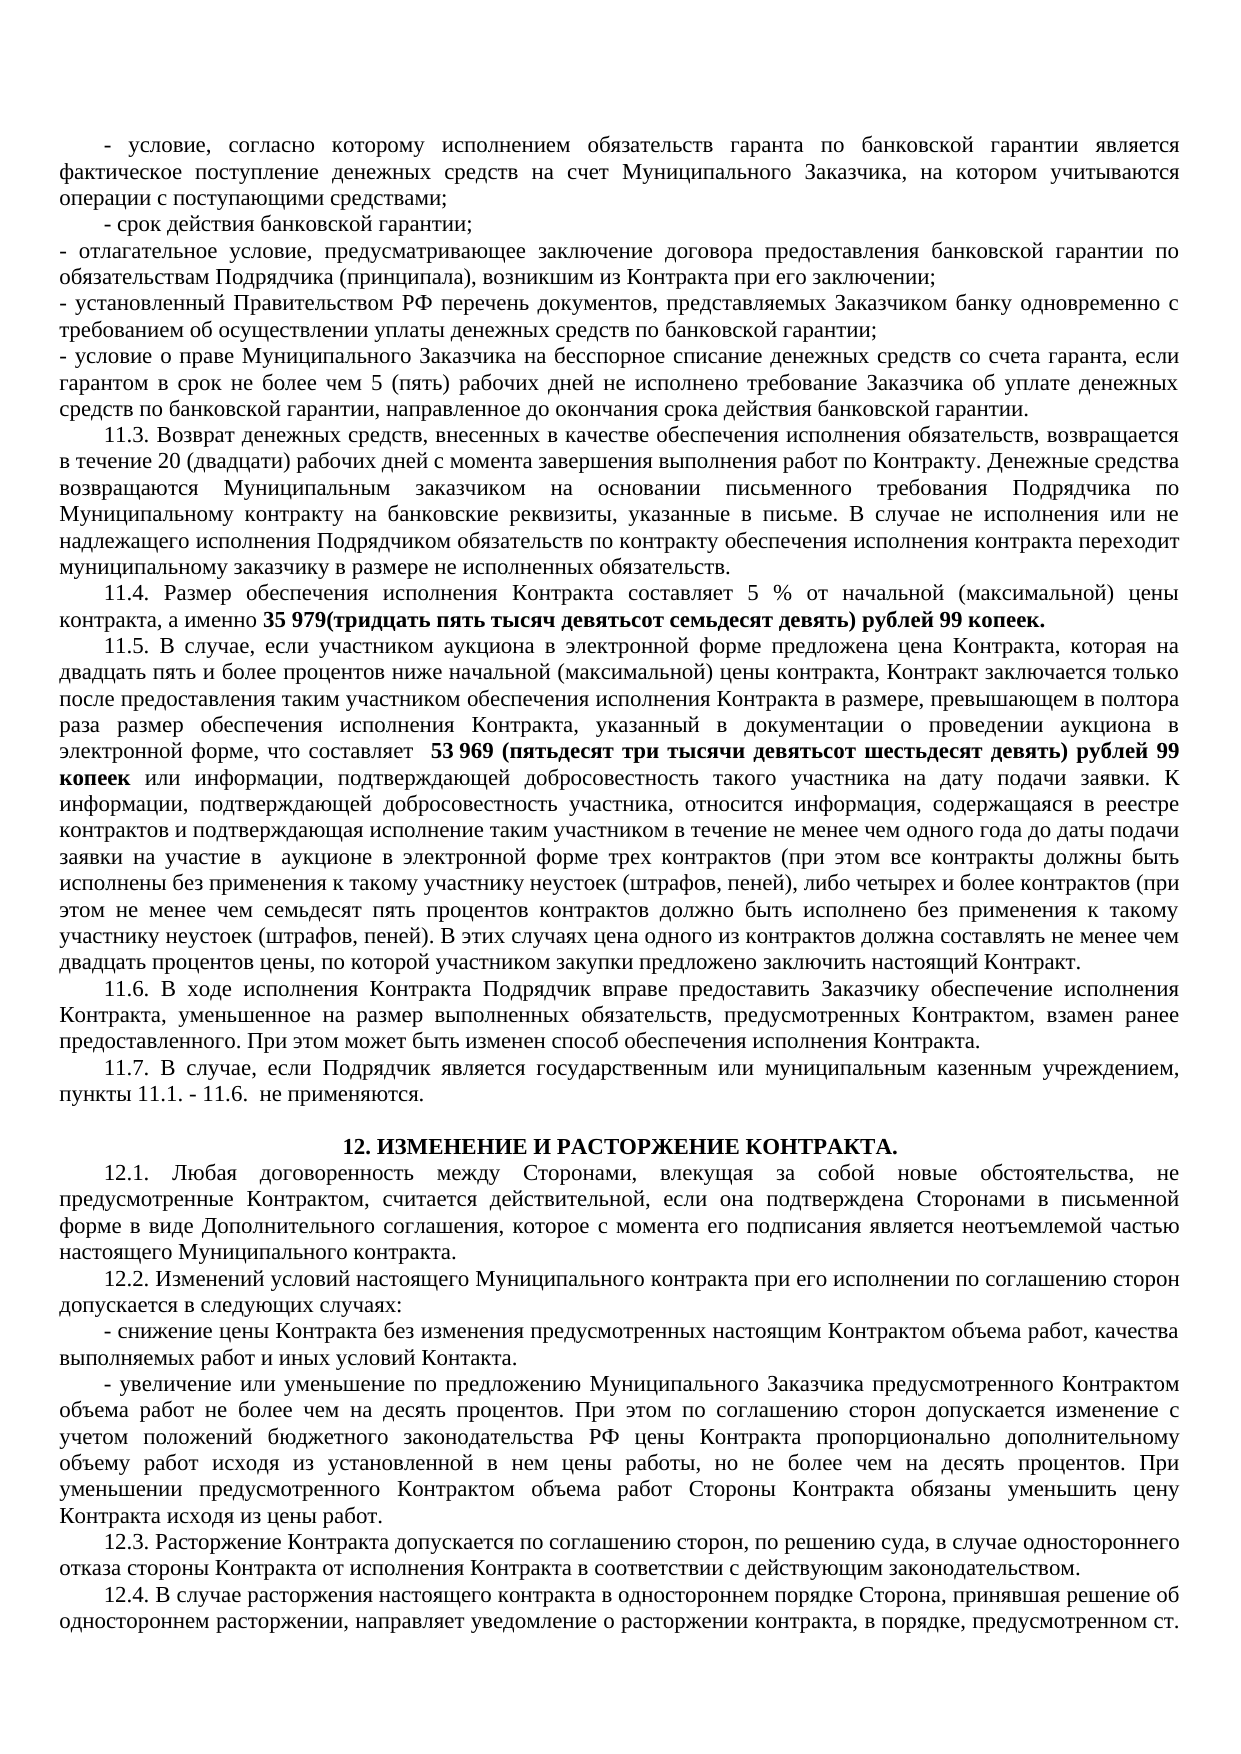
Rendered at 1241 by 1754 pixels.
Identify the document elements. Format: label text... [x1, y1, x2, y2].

text - установленный Правительством РФ перечень документов, представляемых Заказчиком банку одновременно с требованием об осуществлении уплаты денежных средств по банковской гарантии; [59, 289, 1181, 342]
text 12.3. Расторжение Контракта допускается по соглашению сторон, по решению суда, в случае одностороннего отказа стороны Контракта от исполнения Контракта в соответствии с действующим законодательством. [59, 1528, 1181, 1581]
text 11.3. Возврат денежных средств, внесенных в качестве обеспечения исполнения обязательств, возвращается в течение 20 (двадцати) рабочих дней с момента завершения выполнения работ по Контракту. Денежные средства возвращаются Муниципальным заказчиком на основании письменного требования Подрядчика по Муниципальному контракту на банковские реквизиты, указанные в письме. В случае не исполнения или не надлежащего исполнения Подрядчиком обязательств по контракту обеспечения исполнения контракта переходит муниципальному заказчику в размере не исполненных обязательств. [59, 421, 1181, 579]
text 11.4. Размер обеспечения исполнения Контракта составляет 5 % от начальной (максимальной) цены контракта, а именно 35 979(тридцать пять тысяч девятьсот семьдесят девять) рублей 99 копеек. [59, 579, 1181, 632]
text - срок действия банковской гарантии; [59, 210, 1181, 237]
text 11.7. В случае, если Подрядчик является государственным или муниципальным казенным учреждением, пункты 11.1. - 11.6. не применяются. [59, 1054, 1181, 1106]
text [59, 1581, 1181, 1633]
text 12.2. Изменений условий настоящего Муниципального контракта при его исполнении по соглашению сторон допускается в следующих случаях: [59, 1264, 1181, 1317]
text - увеличение или уменьшение по предложению Муниципального Заказчика предусмотренного Контрактом объема работ не более чем на десять процентов. При этом по соглашению сторон допускается изменение с учетом положений бюджетного законодательства РФ цены Контракта пропорционально дополнительному объему работ исходя из установленной в нем цены работы, но не более чем на десять процентов. При уменьшении предусмотренного Контрактом объема работ Стороны Контракта обязаны уменьшить цену Контракта исходя из цены работ. [59, 1370, 1181, 1528]
text - условие, согласно которому исполнением обязательств гаранта по банковской гарантии является фактическое поступление денежных средств на счет Муниципального Заказчика, на котором учитываются операции с поступающими средствами; [59, 131, 1181, 210]
text - условие о праве Муниципального Заказчика на бесспорное списание денежных средств со счета гаранта, если гарантом в срок не более чем 5 (пять) рабочих дней не исполнено требование Заказчика об уплате денежных средств по банковской гарантии, направленное до окончания срока действия банковской гарантии. [59, 342, 1181, 421]
text - снижение цены Контракта без изменения предусмотренных настоящим Контрактом объема работ, качества выполняемых работ и иных условий Контакта. [59, 1317, 1181, 1370]
text - отлагательное условие, предусматривающее заключение договора предоставления банковской гарантии по обязательствам Подрядчика (принципала), возникшим из Контракта при его заключении; [59, 237, 1181, 289]
text 11.6. В ходе исполнения Контракта Подрядчик вправе предоставить Заказчику обеспечение исполнения Контракта, уменьшенное на размер выполненных обязательств, предусмотренных Контрактом, взамен ранее предоставленного. При этом может быть изменен способ обеспечения исполнения Контракта. [59, 975, 1181, 1054]
text 12. Изменение и расторжение контракта. [59, 1133, 1181, 1159]
text 11.5. В случае, если участником аукциона в электронной форме предложена цена Контракта, которая на двадцать пять и более процентов ниже начальной (максимальной) цены контракта, Контракт заключается только после предоставления таким участником обеспечения исполнения Контракта в размере, превышающем в полтора раза размер обеспечения исполнения Контракта, указанный в документации о проведении аукциона в электронной форме, что составляет 53 969 (пятьдесят три тысячи девятьсот шестьдесят девять) рублей 99 копеек или информации, подтверждающей добросовестность такого участника на дату подачи заявки. К информации, подтверждающей добросовестность участника, относится информация, содержащаяся в реестре контрактов и подтверждающая исполнение таким участником в течение не менее чем одного года до даты подачи заявки на участие в аукционе в электронной форме трех контрактов (при этом все контракты должны быть исполнены без применения к такому участнику неустоек (штрафов, пеней), либо четырех и более контрактов (при этом не менее чем семьдесят пять процентов контрактов должно быть исполнено без применения к такому участнику неустоек (штрафов, пеней). В этих случаях цена одного из контрактов должна составлять не менее чем двадцать процентов цены, по которой участником закупки предложено заключить настоящий Контракт. [59, 632, 1181, 975]
text 12.1. Любая договоренность между Сторонами, влекущая за собой новые обстоятельства, не предусмотренные Контрактом, считается действительной, если она подтверждена Сторонами в письменной форме в виде Дополнительного соглашения, которое с момента его подписания является неотъемлемой частью настоящего Муниципального контракта. [59, 1159, 1181, 1264]
